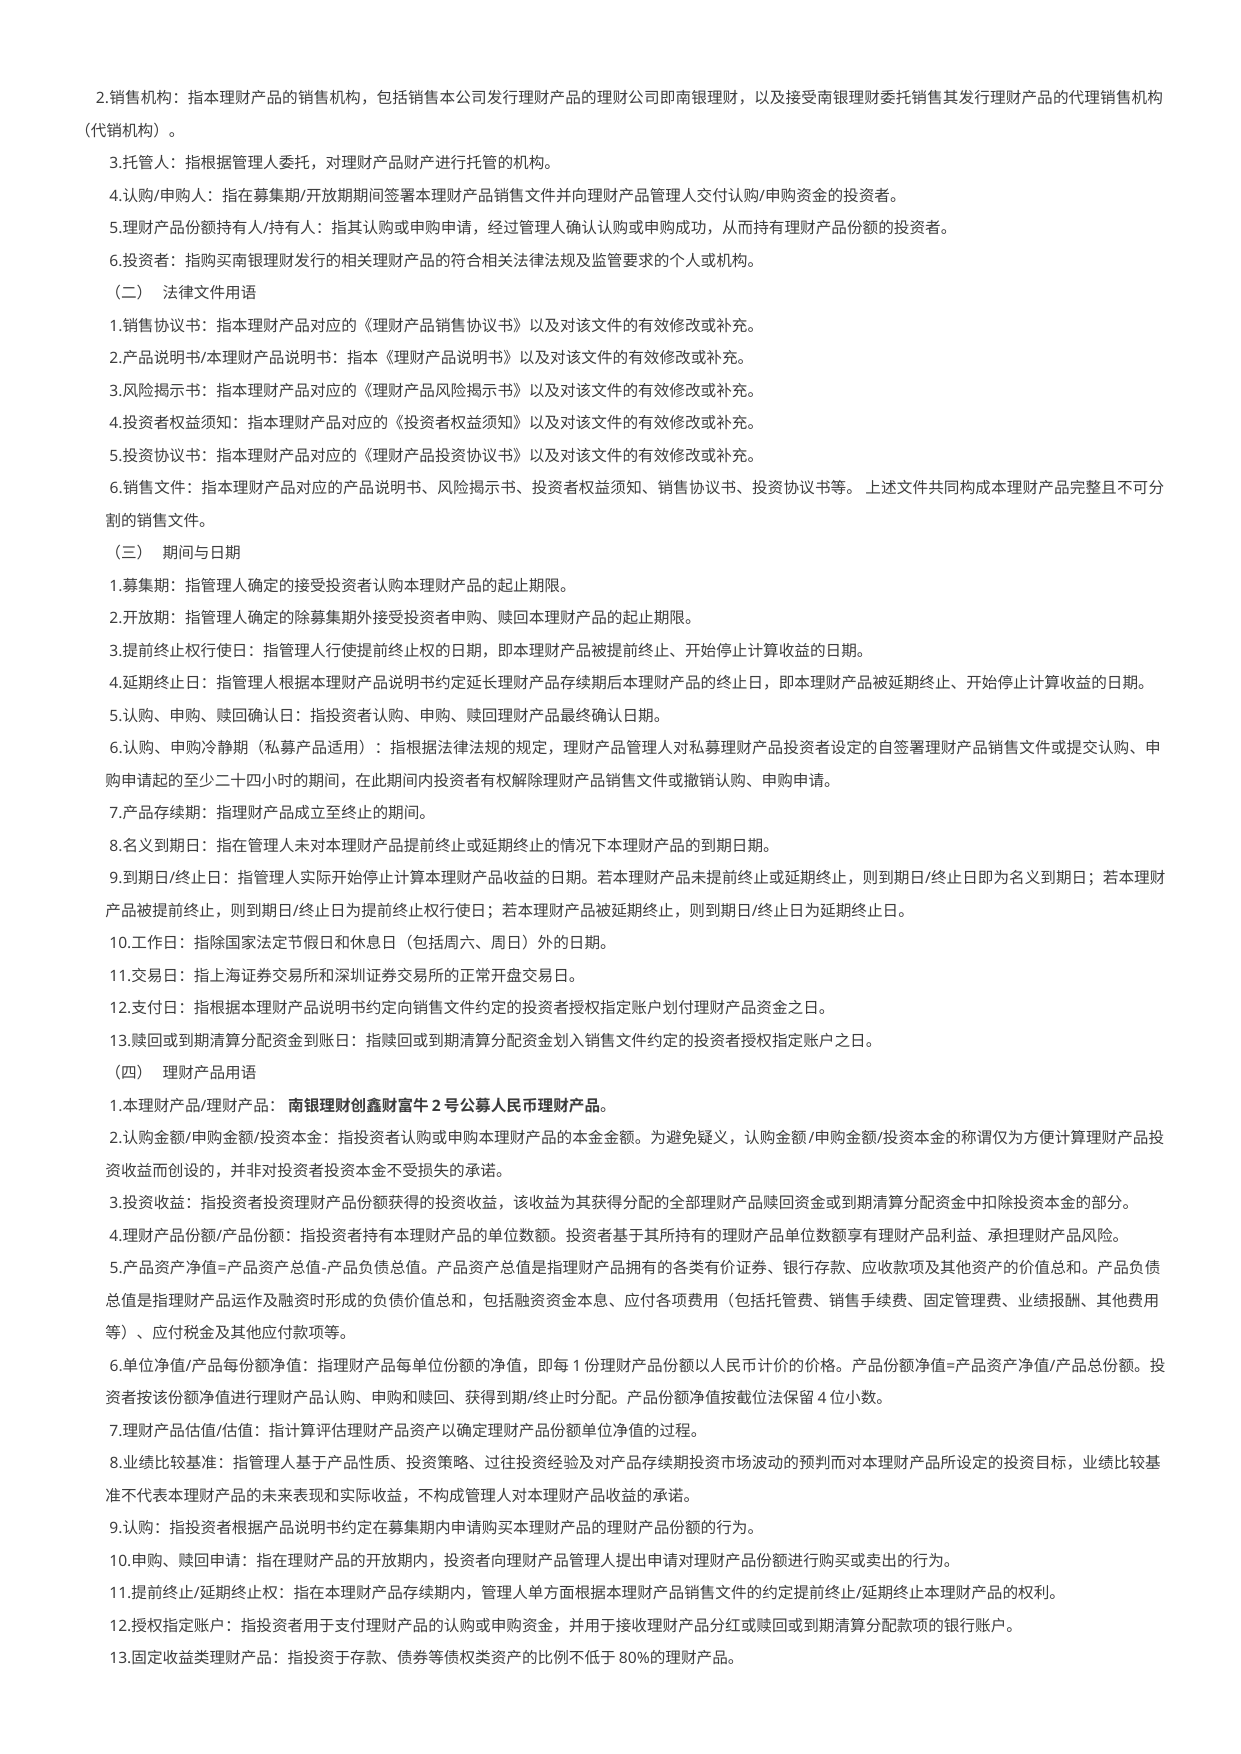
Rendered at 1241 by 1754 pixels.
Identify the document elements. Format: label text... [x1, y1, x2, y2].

text 5.产品资产净值=产品资产总值-产品负债总值。产品资产总值是指理财产品拥有的各类有价证券、银行存款、应收款项及其他资产的价值总和。产品负债总值是指理财产品运作及融资时形成的负债价值总和，包括融资资金本息、应付各项费用（包括托管费、销售手续费、固定管理费、业绩报酬、其他费用等）、应付税金及其他应付款项等。 [105, 1251, 1165, 1348]
text 12.支付日：指根据本理财产品说明书约定向销售文件约定的投资者授权指定账户划付理财产品资金之日。 [105, 991, 1165, 1023]
text 1.募集期：指管理人确定的接受投资者认购本理财产品的起止期限。 [105, 568, 1165, 601]
text 2.认购金额/申购金额/投资本金：指投资者认购或申购本理财产品的本金金额。为避免疑义，认购金额/申购金额/投资本金的称谓仅为方便计算理财产品投资收益而创设的，并非对投资者投资本金不受损失的承诺。 [105, 1121, 1165, 1186]
text 5.认购、申购、赎回确认日：指投资者认购、申购、赎回理财产品最终确认日期。 [105, 698, 1165, 731]
text 13.赎回或到期清算分配资金到账日：指赎回或到期清算分配资金划入销售文件约定的投资者授权指定账户之日。 [105, 1023, 1165, 1056]
text 2.销售机构：指本理财产品的销售机构，包括销售本公司发行理财产品的理财公司即南银理财，以及接受南银理财委托销售其发行理财产品的代理销售机构（代销机构）。 [75, 81, 1165, 146]
text 9.认购：指投资者根据产品说明书约定在募集期内申请购买本理财产品的理财产品份额的行为。 [105, 1511, 1165, 1543]
text 10.工作日：指除国家法定节假日和休息日（包括周六、周日）外的日期。 [105, 926, 1165, 958]
text 12.授权指定账户：指投资者用于支付理财产品的认购或申购资金，并用于接收理财产品分红或赎回或到期清算分配款项的银行账户。 [105, 1608, 1165, 1641]
text 7.产品存续期：指理财产品成立至终止的期间。 [105, 796, 1165, 828]
text 13.固定收益类理财产品：指投资于存款、债券等债权类资产的比例不低于80%的理财产品。 [105, 1641, 1165, 1673]
text 5.理财产品份额持有人/持有人：指其认购或申购申请，经过管理人确认认购或申购成功，从而持有理财产品份额的投资者。 [105, 211, 1165, 243]
text 4.认购/申购人：指在募集期/开放期期间签署本理财产品销售文件并向理财产品管理人交付认购/申购资金的投资者。 [105, 178, 1165, 211]
text 4.投资者权益须知：指本理财产品对应的《投资者权益须知》以及对该文件的有效修改或补充。 [105, 406, 1165, 438]
text 3.提前终止权行使日：指管理人行使提前终止权的日期，即本理财产品被提前终止、开始停止计算收益的日期。 [105, 633, 1165, 666]
text 1.销售协议书：指本理财产品对应的《理财产品销售协议书》以及对该文件的有效修改或补充。 [105, 308, 1165, 341]
text 3.托管人：指根据管理人委托，对理财产品财产进行托管的机构。 [105, 146, 1165, 178]
text 2.产品说明书/本理财产品说明书：指本《理财产品说明书》以及对该文件的有效修改或补充。 [105, 341, 1165, 373]
text 9.到期日/终止日：指管理人实际开始停止计算本理财产品收益的日期。若本理财产品未提前终止或延期终止，则到期日/终止日即为名义到期日；若本理财产品被提前终止，则到期日/终止日为提前终止权行使日；若本理财产品被延期终止，则到期日/终止日为延期终止日。 [105, 861, 1165, 926]
text 4.理财产品份额/产品份额：指投资者持有本理财产品的单位数额。投资者基于其所持有的理财产品单位数额享有理财产品利益、承担理财产品风险。 [105, 1218, 1165, 1251]
text 6.投资者：指购买南银理财发行的相关理财产品的符合相关法律法规及监管要求的个人或机构。 [105, 243, 1165, 276]
text 8.名义到期日：指在管理人未对本理财产品提前终止或延期终止的情况下本理财产品的到期日期。 [105, 828, 1165, 861]
list 期间与日期 [75, 536, 1165, 568]
list 理财产品用语 [75, 1056, 1165, 1088]
text 3.投资收益：指投资者投资理财产品份额获得的投资收益，该收益为其获得分配的全部理财产品赎回资金或到期清算分配资金中扣除投资本金的部分。 [105, 1186, 1165, 1218]
text 4.延期终止日：指管理人根据本理财产品说明书约定延长理财产品存续期后本理财产品的终止日，即本理财产品被延期终止、开始停止计算收益的日期。 [105, 666, 1165, 698]
text 10.申购、赎回申请：指在理财产品的开放期内，投资者向理财产品管理人提出申请对理财产品份额进行购买或卖出的行为。 [105, 1543, 1165, 1576]
text 1.本理财产品/理财产品： 南银理财创鑫财富牛2号公募人民币理财产品。 [105, 1088, 1165, 1121]
list 法律文件用语 [75, 276, 1165, 308]
text 2.开放期：指管理人确定的除募集期外接受投资者申购、赎回本理财产品的起止期限。 [105, 601, 1165, 633]
text 7.理财产品估值/估值：指计算评估理财产品资产以确定理财产品份额单位净值的过程。 [105, 1413, 1165, 1446]
text 11.提前终止/延期终止权：指在本理财产品存续期内，管理人单方面根据本理财产品销售文件的约定提前终止/延期终止本理财产品的权利。 [105, 1576, 1165, 1608]
text 11.交易日：指上海证券交易所和深圳证券交易所的正常开盘交易日。 [105, 958, 1165, 991]
text 6.认购、申购冷静期（私募产品适用）：指根据法律法规的规定，理财产品管理人对私募理财产品投资者设定的自签署理财产品销售文件或提交认购、申购申请起的至少二十四小时的期间，在此期间内投资者有权解除理财产品销售文件或撤销认购、申购申请。 [105, 731, 1165, 796]
text 6.单位净值/产品每份额净值：指理财产品每单位份额的净值，即每1份理财产品份额以人民币计价的价格。产品份额净值=产品资产净值/产品总份额。投资者按该份额净值进行理财产品认购、申购和赎回、获得到期/终止时分配。产品份额净值按截位法保留4位小数。 [105, 1348, 1165, 1413]
text 5.投资协议书：指本理财产品对应的《理财产品投资协议书》以及对该文件的有效修改或补充。 [105, 438, 1165, 471]
text 8.业绩比较基准：指管理人基于产品性质、投资策略、过往投资经验及对产品存续期投资市场波动的预判而对本理财产品所设定的投资目标，业绩比较基准不代表本理财产品的未来表现和实际收益，不构成管理人对本理财产品收益的承诺。 [105, 1446, 1165, 1511]
text 3.风险揭示书：指本理财产品对应的《理财产品风险揭示书》以及对该文件的有效修改或补充。 [105, 373, 1165, 406]
text 6.销售文件：指本理财产品对应的产品说明书、风险揭示书、投资者权益须知、销售协议书、投资协议书等。上述文件共同构成本理财产品完整且不可分割的销售文件。 [105, 471, 1165, 536]
